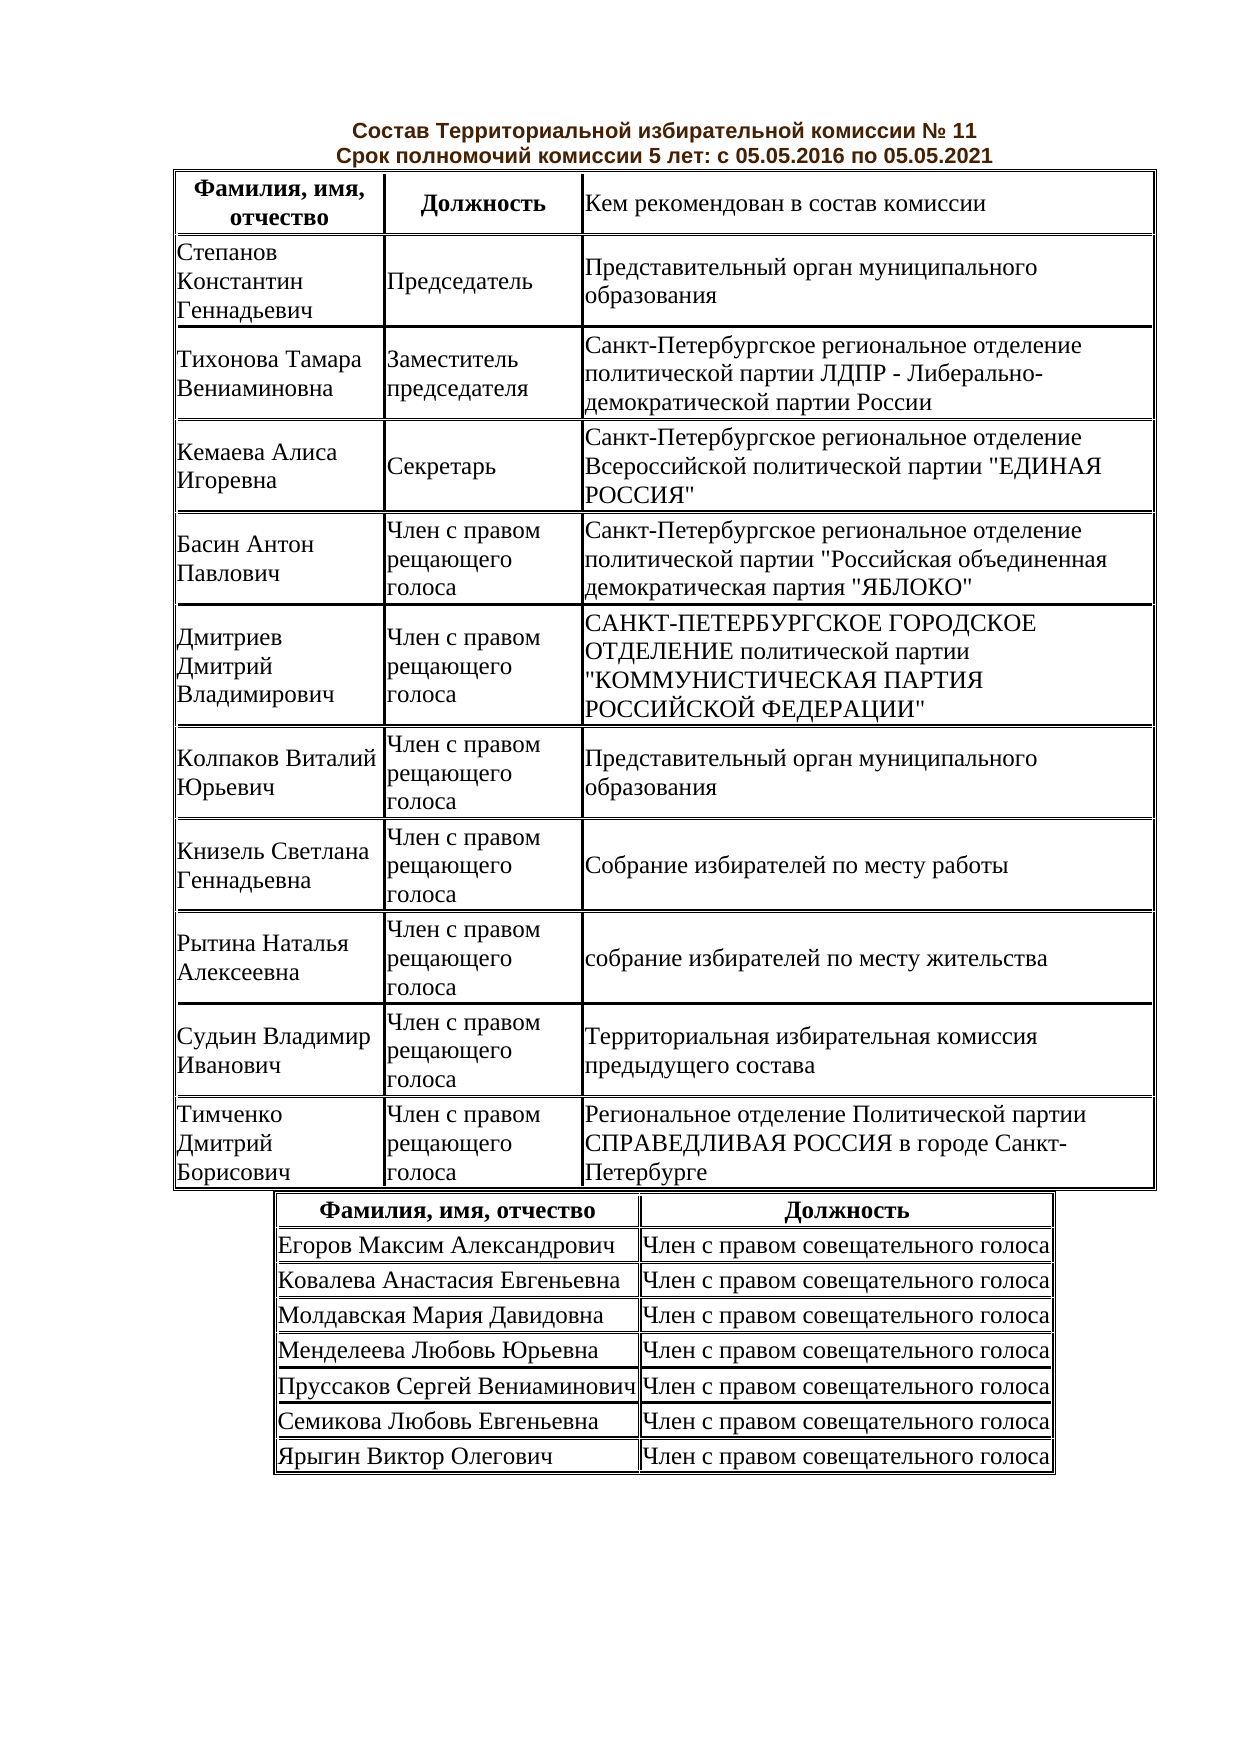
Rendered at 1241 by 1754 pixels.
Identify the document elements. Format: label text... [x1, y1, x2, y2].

table_header Фамилия, имя, отчество [277, 1192, 640, 1226]
table_cell Представительный орган муниципального образования [584, 724, 1154, 817]
table_cell Член с правом совещательного голоса [640, 1226, 1054, 1261]
table_cell Член с правом совещательного голоса [642, 1401, 1052, 1436]
table_header Кем рекомендован в состав комиссии [582, 172, 1153, 232]
table_cell Егоров Максим Александрович [275, 1226, 640, 1261]
table_cell Дмитриев Дмитрий Владимирович [174, 603, 383, 724]
table_cell Санкт-Петербургское региональное отделение Всероссийской политической партии "ЕДИНАЯ РОССИЯ" [582, 418, 1155, 510]
table_cell САНКТ-ПЕТЕРБУРГСКОЕ ГОРОДСКОЕ ОТДЕЛЕНИЕ политической партии "КОММУНИСТИЧЕСКАЯ ПАРТИЯ РОССИЙСКОЙ ФЕДЕРАЦИИ" [584, 603, 1155, 724]
table_cell собрание избирателей по месту жительства [584, 909, 1154, 1002]
table_cell Региональное отделение Политической партии СПРАВЕДЛИВАЯ РОССИЯ в городе Санкт-Петербурге [582, 1095, 1154, 1187]
table_cell Член с правом рещающего голоса [384, 1098, 582, 1187]
table_cell Басин Антон Павлович [176, 510, 383, 603]
table_cell Тихонова Тамара Вениаминовна [176, 325, 383, 418]
table_cell Степанов Константин Геннадьевич [176, 233, 383, 325]
table_cell Территориальная избирательная комиссия предыдущего состава [584, 1002, 1153, 1094]
table_cell Санкт-Петербургское региональное отделение политической партии ЛДПР - Либерально-демократической партии России [584, 325, 1153, 418]
table_cell Член с правом рещающего голоса [386, 913, 581, 1002]
table_header Фамилия, имя, отчество [176, 172, 384, 232]
table_cell Судьин Владимир Иванович [176, 1002, 383, 1094]
table_cell Представительный орган муниципального образования [584, 233, 1154, 325]
table_cell Член с правом рещающего голоса [386, 514, 581, 603]
table_cell Ковалева Анастасия Евгеньевна [275, 1261, 640, 1296]
table_cell Секретарь [386, 421, 581, 510]
table_cell Заместитель председателя [386, 328, 581, 418]
table_cell Ярыгин Виктор Олегович [277, 1436, 640, 1471]
table_cell Член с правом рещающего голоса [386, 728, 581, 817]
table_cell Председатель [386, 236, 581, 325]
table_cell Кемаева Алиса Игоревна [174, 418, 384, 510]
table_cell Член с правом совещательного голоса [642, 1366, 1052, 1401]
table_cell Семикова Любовь Евгеньевна [277, 1401, 638, 1436]
table_cell Член с правом рещающего голоса [386, 820, 581, 909]
table_cell Пруссаков Сергей Вениаминович [277, 1366, 638, 1401]
table_cell Молдавская Мария Давидовна [275, 1296, 640, 1331]
table_cell Член с правом совещательного голоса [640, 1436, 1053, 1471]
table_cell Колпаков Виталий Юрьевич [176, 724, 383, 817]
table_header Должность [640, 1194, 1052, 1226]
table_cell Член с правом совещательного голоса [640, 1261, 1054, 1296]
text Состав Территориальной избирательной комиссии № 11 [177, 118, 1152, 143]
table_cell Член с правом совещательного голоса [640, 1331, 1054, 1366]
table_header Должность [384, 172, 582, 232]
table_cell Член с правом совещательного голоса [640, 1296, 1054, 1331]
table_cell Менделеева Любовь Юрьевна [275, 1331, 640, 1366]
table_cell Тимченко Дмитрий Борисович [176, 1095, 384, 1187]
table_cell Книзель Светлана Геннадьевна [174, 817, 384, 909]
table_cell Член с правом рещающего голоса [386, 606, 581, 724]
table_cell Cобрание избирателей по месту работы [582, 817, 1155, 909]
table_cell Санкт-Петербургское региональное отделение политической партии "Российская объединенная демократическая партия "ЯБЛОКО" [584, 510, 1154, 603]
table_cell Член с правом рещающего голоса [386, 1005, 581, 1094]
table_cell Рытина Наталья Алексеевна [176, 909, 383, 1002]
text Срок полномочий комиссии 5 лет: с 05.05.2016 по 05.05.2021 [177, 143, 1152, 168]
